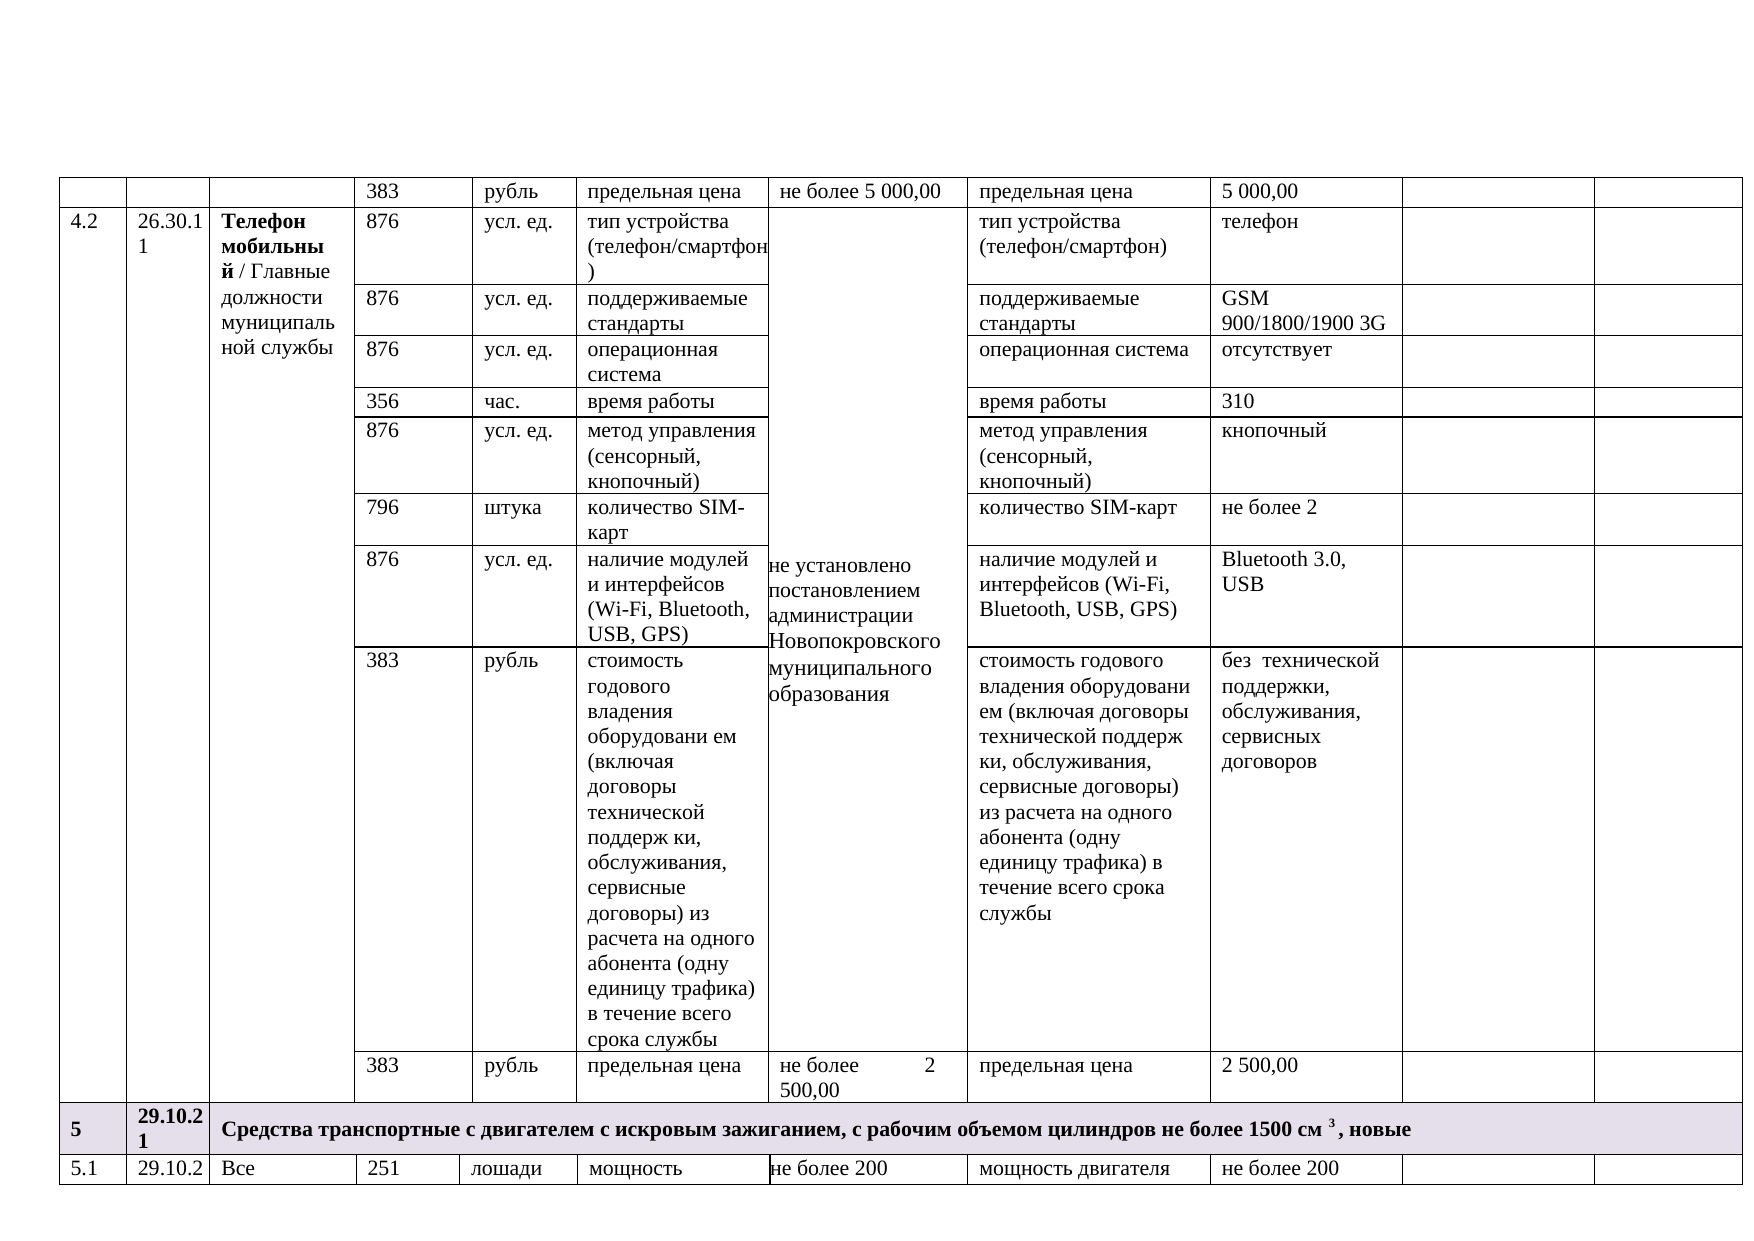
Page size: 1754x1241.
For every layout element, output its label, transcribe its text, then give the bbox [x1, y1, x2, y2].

table_cell Телефон мобильный / Главные должности муниципальной службы [210, 208, 354, 1102]
table_cell 876 [355, 336, 472, 387]
table_cell 356 [355, 388, 472, 416]
table_cell 383 [355, 1052, 472, 1102]
table_cell не более 5 000,00 [769, 178, 967, 207]
table_cell операционная система [577, 336, 768, 387]
table_cell 876 [355, 546, 472, 646]
table_cell [1403, 546, 1594, 646]
table_cell 310 [1211, 388, 1402, 416]
table_cell [1403, 208, 1594, 284]
table_cell стоимость годового владения оборудовани ем (включая договоры технической поддерж ки, обслуживания, сервисные договоры) из расчета на одного абонента (одну единицу трафика) в течение всего срока службы [968, 648, 1210, 1051]
table_cell Средства транспортные с двигателем с искровым зажиганием, с рабочим объемом цилиндров не более 1500 см 3 , новые [210, 1103, 1742, 1154]
table_cell операционная система [968, 336, 1210, 387]
table_cell штука [473, 494, 576, 544]
table_cell усл. ед. [473, 208, 576, 284]
table_cell [1403, 494, 1594, 544]
table_cell [1595, 418, 1742, 493]
table_cell не более 2 [1211, 494, 1402, 544]
table_cell [1595, 648, 1742, 1051]
table_cell [1403, 178, 1594, 207]
table_cell [1403, 1155, 1594, 1183]
table_cell без технической поддержки, обслуживания, сервисных договоров [1211, 648, 1402, 1051]
table_cell час. [473, 388, 576, 416]
table_cell предельная цена [577, 178, 768, 207]
table_cell рубль [473, 178, 576, 207]
table_cell мощность двигателя [968, 1155, 1210, 1183]
table_cell [1595, 208, 1742, 284]
table_cell 2 500,00 [1211, 1052, 1402, 1102]
table_cell 876 [355, 285, 472, 335]
table_cell метод управления (сенсорный, кнопочный) [577, 418, 768, 493]
table_cell количество SIM-карт [968, 494, 1210, 544]
table_cell [1403, 1052, 1594, 1102]
table_cell [1595, 1155, 1742, 1183]
table_cell стоимость годового владения оборудовани ем (включая договоры технической поддерж ки, обслуживания, сервисные договоры) из расчета на одного абонента (одну единицу трафика) в течение всего срока службы [577, 648, 768, 1051]
table_cell [1403, 418, 1594, 493]
table_cell отсутствует [1211, 336, 1402, 387]
table_cell тип устройства (телефон/смартфон) [577, 208, 768, 284]
table_cell не более 200 [771, 1155, 967, 1183]
table_cell тип устройства (телефон/смартфон) [968, 208, 1210, 284]
table_cell 876 [355, 208, 472, 284]
table_cell [1403, 336, 1594, 387]
table_cell [1403, 388, 1594, 416]
table_cell время работы [968, 388, 1210, 416]
table_cell мощность двигателя [578, 1155, 769, 1183]
table_cell 5.1 [60, 1155, 126, 1183]
table_cell [1595, 494, 1742, 544]
table_cell 876 [355, 418, 472, 493]
table_cell не более 200 [1211, 1155, 1402, 1183]
table_cell Bluetooth 3.0, USB [1211, 546, 1402, 646]
table_cell 26.30.11 [127, 208, 209, 1102]
table_cell [1595, 285, 1742, 335]
table_cell [1595, 388, 1742, 416]
table_cell усл. ед. [473, 418, 576, 493]
table_cell 796 [355, 494, 472, 544]
table_cell [1403, 285, 1594, 335]
table_cell поддерживаемые стандарты [968, 285, 1210, 335]
table_cell кнопочный [1211, 418, 1402, 493]
table_cell наличие модулей и интерфейсов (Wi-Fi, Bluetooth, USB, GPS) [968, 546, 1210, 646]
table_cell 383 [355, 178, 472, 207]
table_cell усл. ед. [473, 285, 576, 335]
table_cell предельная цена [577, 1052, 768, 1102]
table_cell усл. ед. [473, 336, 576, 387]
table_cell 251 [357, 1155, 459, 1183]
table_cell [1595, 178, 1742, 207]
table_cell [1595, 546, 1742, 646]
table_cell количество SIM-карт [577, 494, 768, 544]
table_cell [1595, 1052, 1742, 1102]
table_cell лошади ная сила [460, 1155, 577, 1183]
table_cell телефон [1211, 208, 1402, 284]
table_cell рубль [473, 648, 576, 1051]
table_cell метод управления (сенсорный, кнопочный) [968, 418, 1210, 493]
table_cell 4.2 [60, 208, 126, 1102]
table_cell поддерживаемые стандарты [577, 285, 768, 335]
table_cell 29.10.21 [127, 1155, 209, 1183]
table_cell 29.10.21 [127, 1103, 209, 1154]
table_cell не более 2 500,00 [769, 1052, 967, 1102]
table_cell 5 [60, 1103, 126, 1154]
table_cell усл. ед. [473, 546, 576, 646]
table_cell наличие модулей и интерфейсов (Wi-Fi, Bluetooth, USB, GPS) [577, 546, 768, 646]
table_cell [769, 208, 967, 1051]
table_cell предельная цена [968, 1052, 1210, 1102]
table_cell [1403, 648, 1594, 1051]
table_cell время работы [577, 388, 768, 416]
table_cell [210, 1155, 356, 1183]
table_cell рубль [473, 1052, 576, 1102]
table_cell [1595, 336, 1742, 387]
table_cell 5 000,00 [1211, 178, 1402, 207]
table_cell GSM 900/1800/1900 3G [1211, 285, 1402, 335]
table_cell 383 [355, 648, 472, 1051]
table_cell предельная цена [968, 178, 1210, 207]
